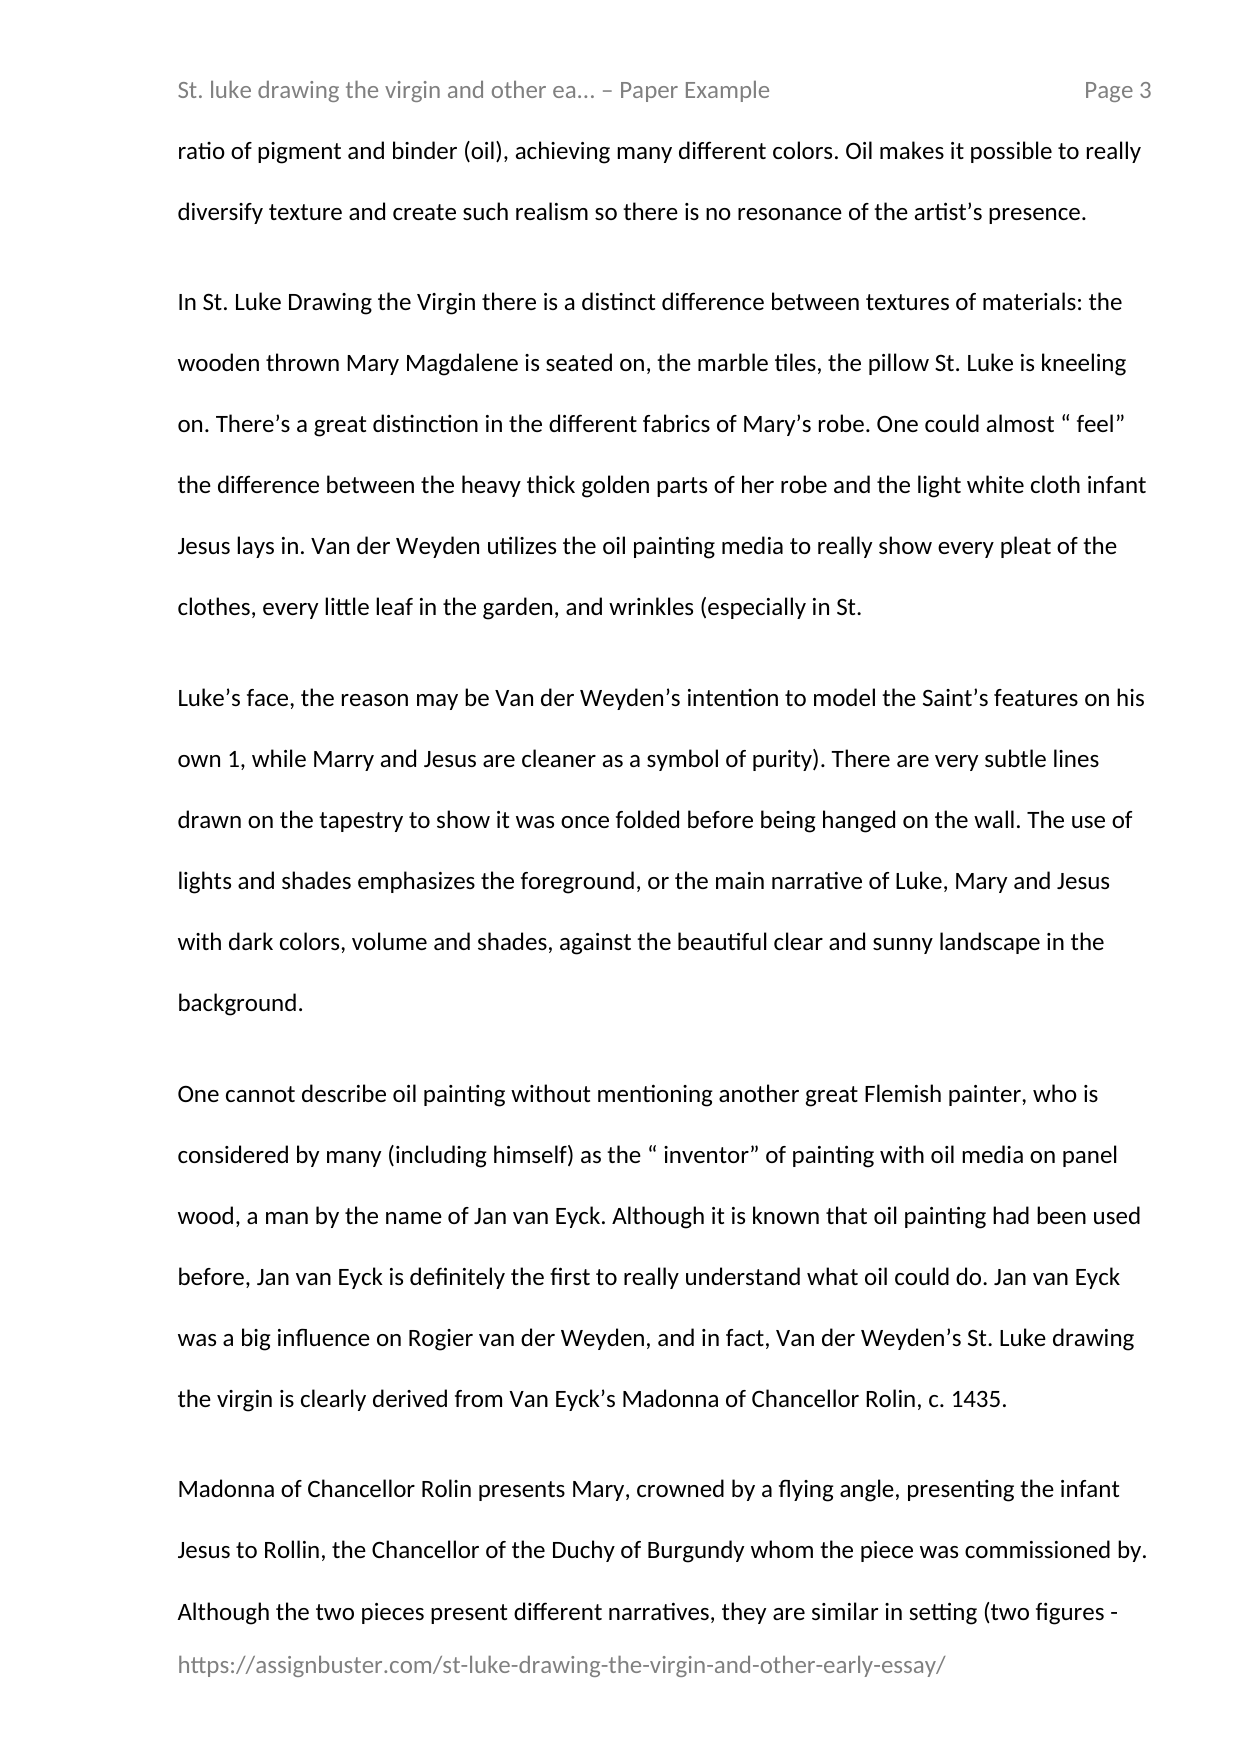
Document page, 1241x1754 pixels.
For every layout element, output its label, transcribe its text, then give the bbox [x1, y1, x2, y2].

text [177, 1473, 1152, 1626]
text Luke’s face, the reason may be Van der Weyden’s intention to model the Saint’s features on his own 1, while Marry and Jesus are cleaner as a symbol of purity). There are very subtle lines drawn on the tapestry to show it was once folded before being hanged on the wall. The use of lights and shades emphasizes the foreground, or the main narrative of Luke, Mary and Jesus with dark colors, volume and shades, against the beautiful clear and sunny landscape in the background. [177, 682, 1152, 1018]
text In St. Luke Drawing the Virgin there is a distinct difference between textures of materials: the wooden thrown Mary Magdalene is seated on, the marble tiles, the pillow St. Luke is kneeling on. There’s a great distinction in the different fabrics of Mary’s robe. One could almost “ feel” the difference between the heavy thick golden parts of her robe and the light white cloth infant Jesus lays in. Van der Weyden utilizes the oil painting media to really show every pleat of the clothes, every little leaf in the garden, and wrinkles (especially in St. [177, 286, 1152, 622]
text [177, 135, 1152, 226]
text One cannot describe oil painting without mentioning another great Flemish painter, who is considered by many (including himself) as the “ inventor” of painting with oil media on panel wood, a man by the name of Jan van Eyck. Although it is known that oil painting had been used before, Jan van Eyck is definitely the first to really understand what oil could do. Jan van Eyck was a big influence on Rogier van der Weyden, and in fact, Van der Weyden’s St. Luke drawing the virgin is clearly derived from Van Eyck’s Madonna of Chancellor Rolin, c. 1435. [177, 1078, 1152, 1413]
